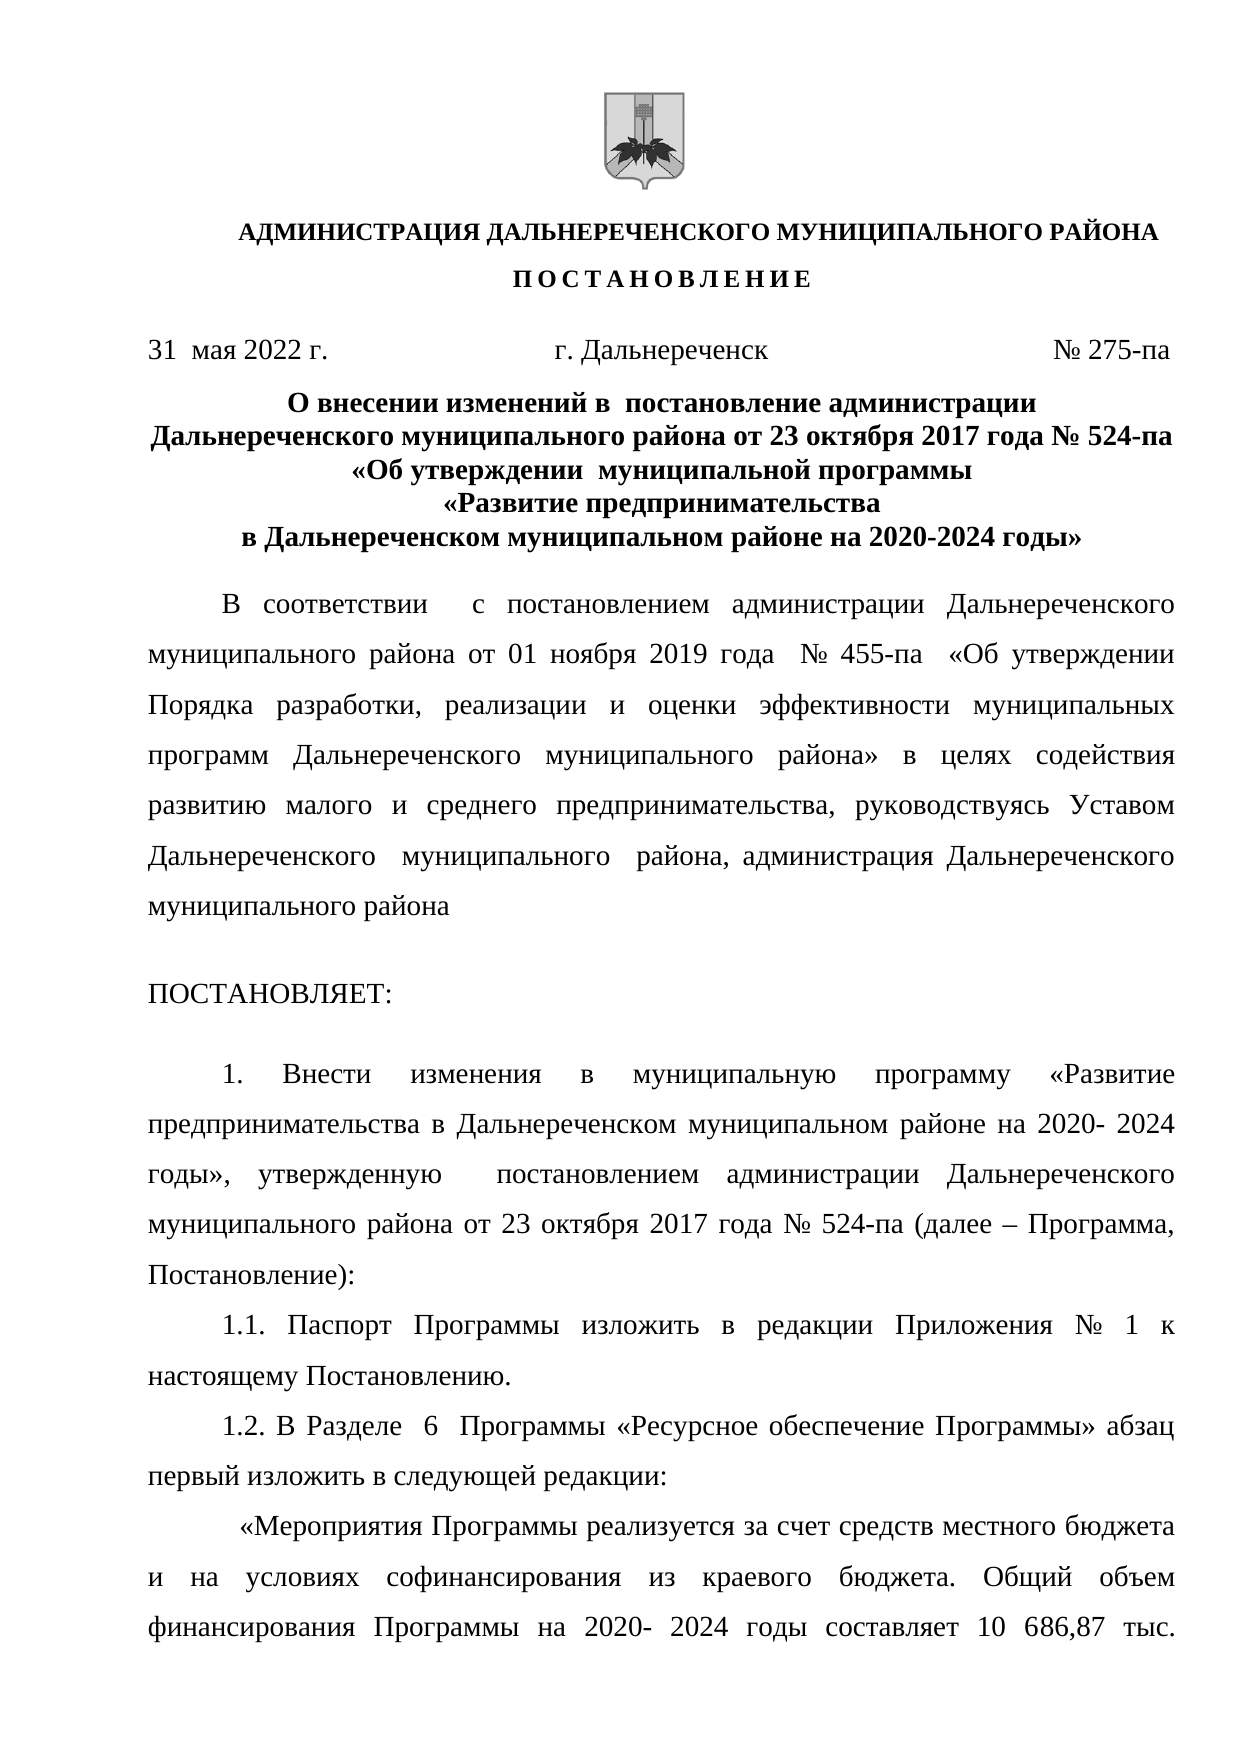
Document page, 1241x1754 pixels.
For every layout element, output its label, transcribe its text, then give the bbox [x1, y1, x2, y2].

text Дальнереченского муниципального района от 23 октября 2017 года № 524-па «Об утверждении муниципальной программы [148, 418, 1176, 486]
text 1.1. Паспорт Программы изложить в редакции Приложения № 1 к настоящему Постановлению. [148, 1307, 1176, 1391]
text 1. Внести изменения в муниципальную программу «Развитие предпринимательства в Дальнереченском муниципальном районе на 2020- 2024 годы», утвержденную постановлением администрации Дальнереченского муниципального района от 23 октября 2017 года № 524-па (далее – Программа, Постановление): [148, 1056, 1176, 1291]
text в Дальнереченском муниципальном районе на 2020-2024 годы» [148, 519, 1176, 553]
text «Развитие предпринимательства [148, 486, 1176, 519]
text 31 мая 2022 г. г. Дальнереченск № 275-па [148, 332, 1176, 366]
text 1.2. В Разделе 6 Программы «Ресурсное обеспечение Программы» абзац первый изложить в следующей редакции: [148, 1408, 1176, 1492]
title В соответствии с постановлением администрации Дальнереченского муниципального района от 01 ноября 2019 года № 455-па «Об утверждении Порядка разработки, реализации и оценки эффективности муниципальных программ Дальнереченского муниципального района» в целях содействия развитию малого и среднего предпринимательства, руководствуясь Уставом Дальнереченского муниципального района, администрация Дальнереченского муниципального района [148, 586, 1176, 922]
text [148, 1508, 1176, 1643]
text АДМИНИСТРАЦИЯ ДАЛЬНЕРЕЧЕНСКОГО МУНИЦИПАЛЬНОГО РАЙОНА [148, 217, 1176, 246]
picture [603, 91, 685, 190]
text ПОСТАНОВЛЯЕТ: [148, 977, 1176, 1010]
text О внесении изменений в постановление администрации [148, 385, 1176, 418]
text ПОСТАНОВЛЕНИЕ [148, 264, 1176, 293]
